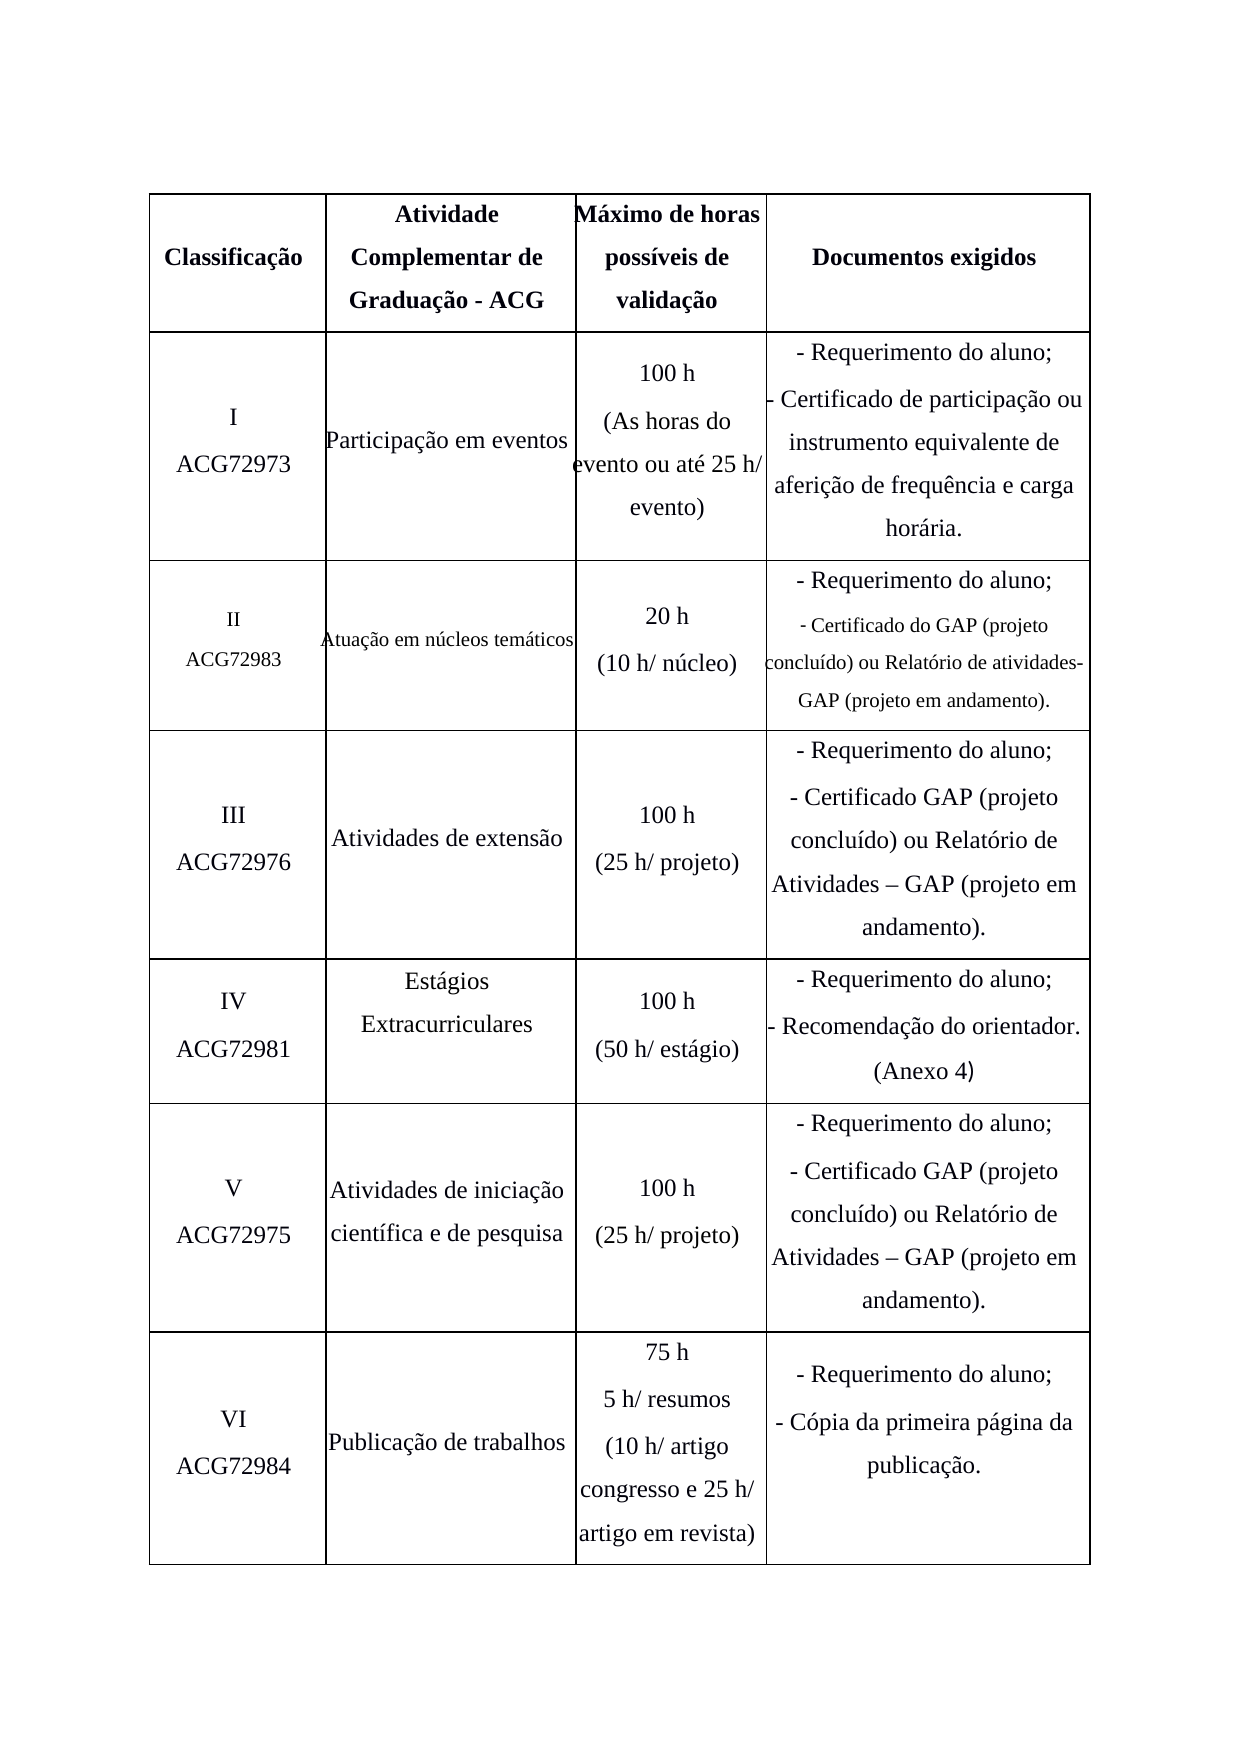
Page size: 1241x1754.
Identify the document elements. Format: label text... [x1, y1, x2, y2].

table_cell Participação em eventos [327, 333, 575, 559]
table_header Atividade Complementar de Graduação - ACG [327, 195, 575, 331]
table_header Máximo de horas possíveis de validação [577, 195, 766, 331]
table_cell 100 h (25 h/ projeto) [577, 731, 766, 958]
table_cell 100 h (As horas do evento ou até 25 h/ evento) [577, 333, 766, 559]
table_cell - Requerimento do aluno; - Cópia da primeira página da publicação. [767, 1333, 1089, 1564]
table_cell - Requerimento do aluno; - Certificado GAP (projeto concluído) ou Relatório de Atividades – GAP (projeto em andamento). [767, 1104, 1089, 1331]
table_cell - Requerimento do aluno; - Recomendação do orientador. (Anexo 4) [767, 960, 1089, 1103]
table_cell Publicação de trabalhos [327, 1333, 575, 1564]
table_cell Atividades de extensão [327, 731, 575, 958]
table_cell - Requerimento do aluno; - Certificado de participação ou instrumento equivalente de aferição de frequência e carga horária. [767, 333, 1089, 559]
table_cell II ACG72983 [150, 561, 325, 729]
table_cell - Requerimento do aluno; - Certificado GAP (projeto concluído) ou Relatório de Atividades – GAP (projeto em andamento). [767, 731, 1089, 958]
table_cell V ACG72975 [150, 1104, 325, 1331]
table_header Documentos exigidos [767, 195, 1089, 331]
table_cell Atividades de iniciação científica e de pesquisa [327, 1104, 575, 1331]
table_cell 100 h (25 h/ projeto) [577, 1104, 766, 1331]
table_cell III ACG72976 [150, 731, 325, 958]
table_cell VI ACG72984 [150, 1333, 325, 1564]
table_cell Estágios Extracurriculares [327, 960, 575, 1103]
table_cell - Requerimento do aluno; - Certificado do GAP (projeto concluído) ou Relatório de atividades-GAP (projeto em andamento). [767, 561, 1089, 729]
table_header Classificação [150, 195, 325, 331]
table_cell I ACG72973 [150, 333, 325, 559]
table_cell IV ACG72981 [150, 960, 325, 1103]
table_cell 100 h (50 h/ estágio) [577, 960, 766, 1103]
table_cell 75 h 5 h/ resumos (10 h/ artigo congresso e 25 h/ artigo em revista) [577, 1333, 766, 1564]
table_cell Atuação em núcleos temáticos [327, 561, 575, 729]
table_cell 20 h (10 h/ núcleo) [577, 561, 766, 729]
